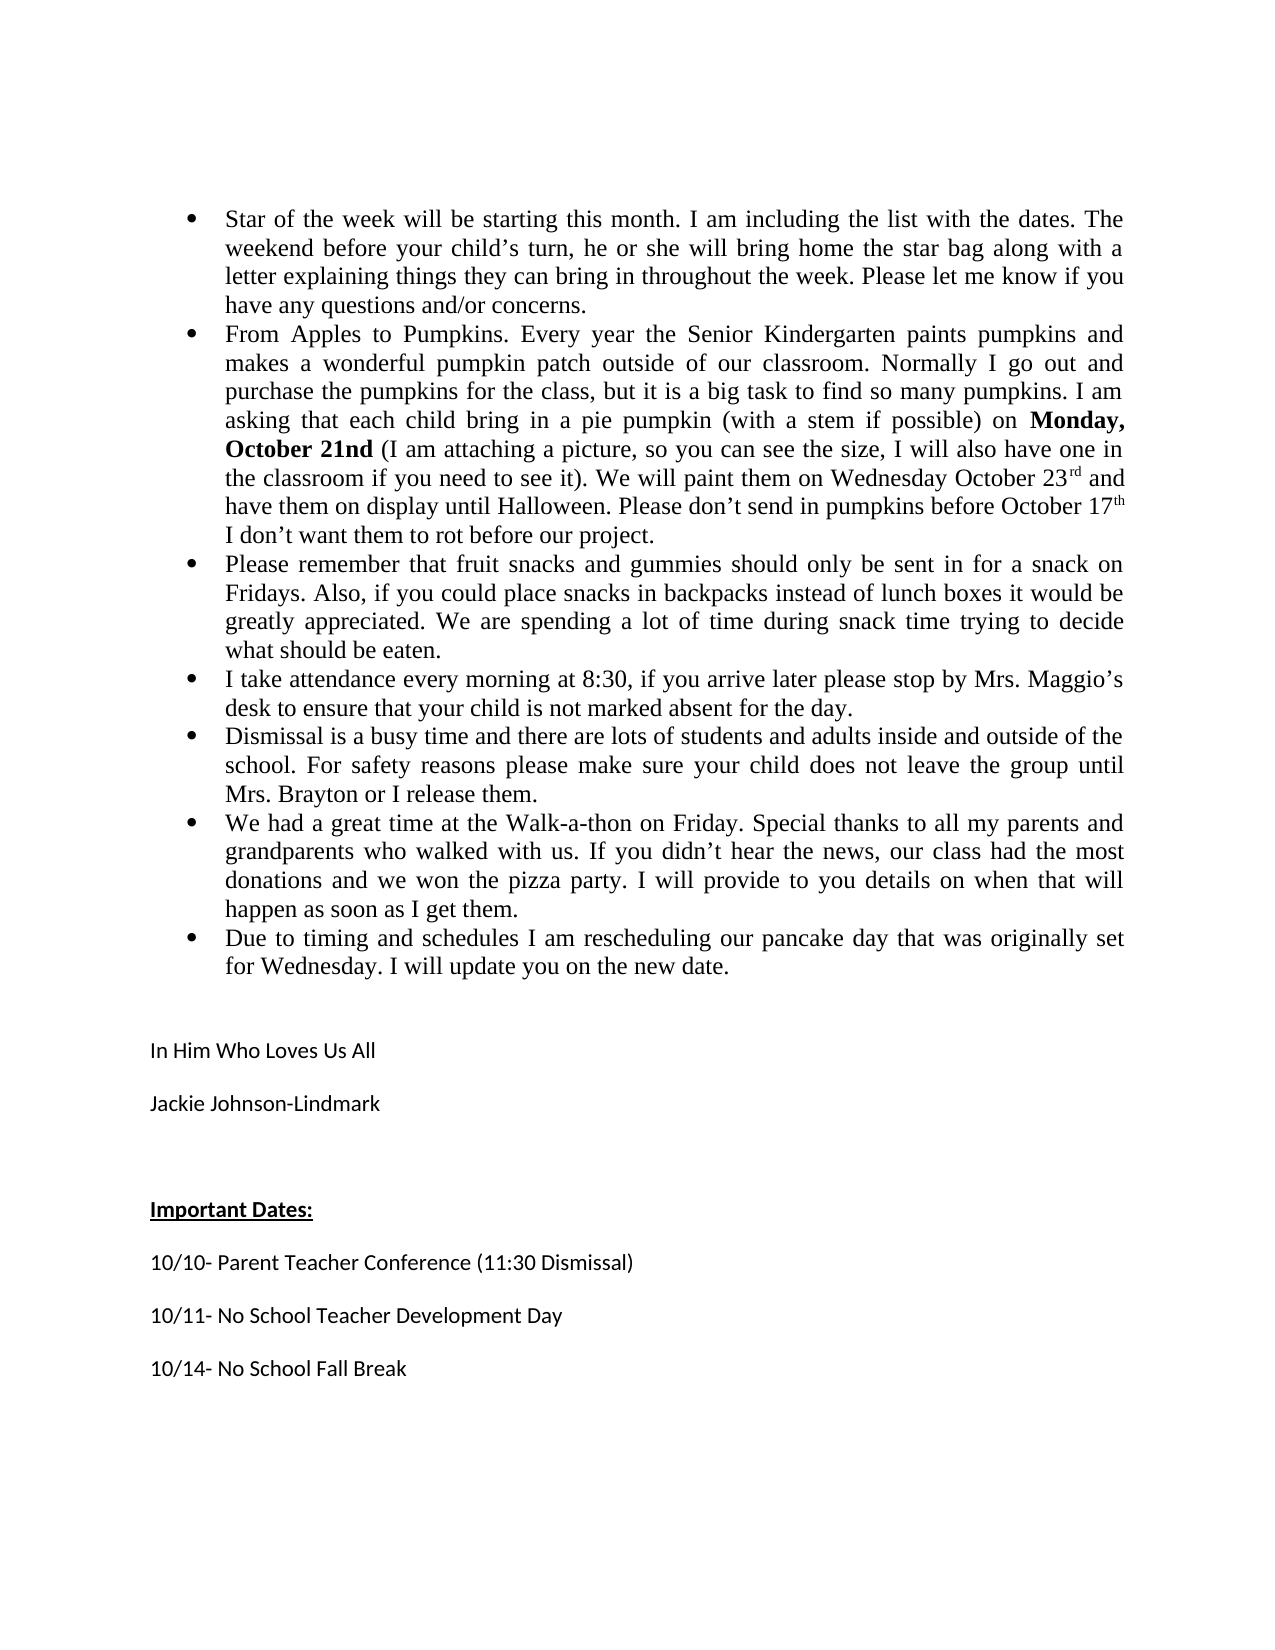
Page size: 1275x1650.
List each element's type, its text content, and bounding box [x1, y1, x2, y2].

text 10/11- No School Teacher Development Day [150, 1301, 1125, 1329]
text 10/10- Parent Teacher Conference (11:30 Dismissal) [150, 1248, 1125, 1276]
list I take attendance every morning at 8:30, if you arrive later please stop by Mrs. Maggio’s desk to ensure that your child is not marked absent for the day. [187, 664, 1125, 721]
list Please remember that fruit snacks and gummies should only be sent in for a snack on Fridays. Also, if you could place snacks in backpacks instead of lunch boxes it would be greatly appreciated. We are spending a lot of time during snack time trying to decide what should be eaten. [187, 549, 1125, 664]
text Important Dates: [150, 1195, 1125, 1223]
list We had a great time at the Walk-a-thon on Friday. Special thanks to all my parents and grandparents who walked with us. If you didn’t hear the news, our class had the most donations and we won the pizza party. I will provide to you details on when that will happen as soon as I get them. [187, 808, 1125, 923]
list Star of the week will be starting this month. I am including the list with the dates. The weekend before your child’s turn, he or she will bring home the star bag along with a letter explaining things they can bring in throughout the week. Please let me know if you have any questions and/or concerns. [187, 204, 1125, 319]
text 10/14- No School Fall Break [150, 1354, 1125, 1382]
list From Apples to Pumpkins. Every year the Senior Kindergarten paints pumpkins and makes a wonderful pumpkin patch outside of our classroom. Normally I go out and purchase the pumpkins for the class, but it is a big task to find so many pumpkins. I am asking that each child bring in a pie pumpkin (with a stem if possible) on Monday, October 21nd (I am attaching a picture, so you can see the size, I will also have one in the classroom if you need to see it). We will paint them on Wednesday October 23rd and have them on display until Halloween. Please don’t send in pumpkins before October 17th I don’t want them to rot before our project. [187, 319, 1125, 549]
text In Him Who Loves Us All [150, 1036, 1125, 1064]
list Dismissal is a busy time and there are lots of students and adults inside and outside of the school. For safety reasons please make sure your child does not leave the group until Mrs. Brayton or I release them. [187, 721, 1125, 808]
text Jackie Johnson-Lindmark [150, 1089, 1125, 1117]
list Due to timing and schedules I am rescheduling our pancake day that was originally set for Wednesday. I will update you on the new date. [187, 923, 1125, 980]
